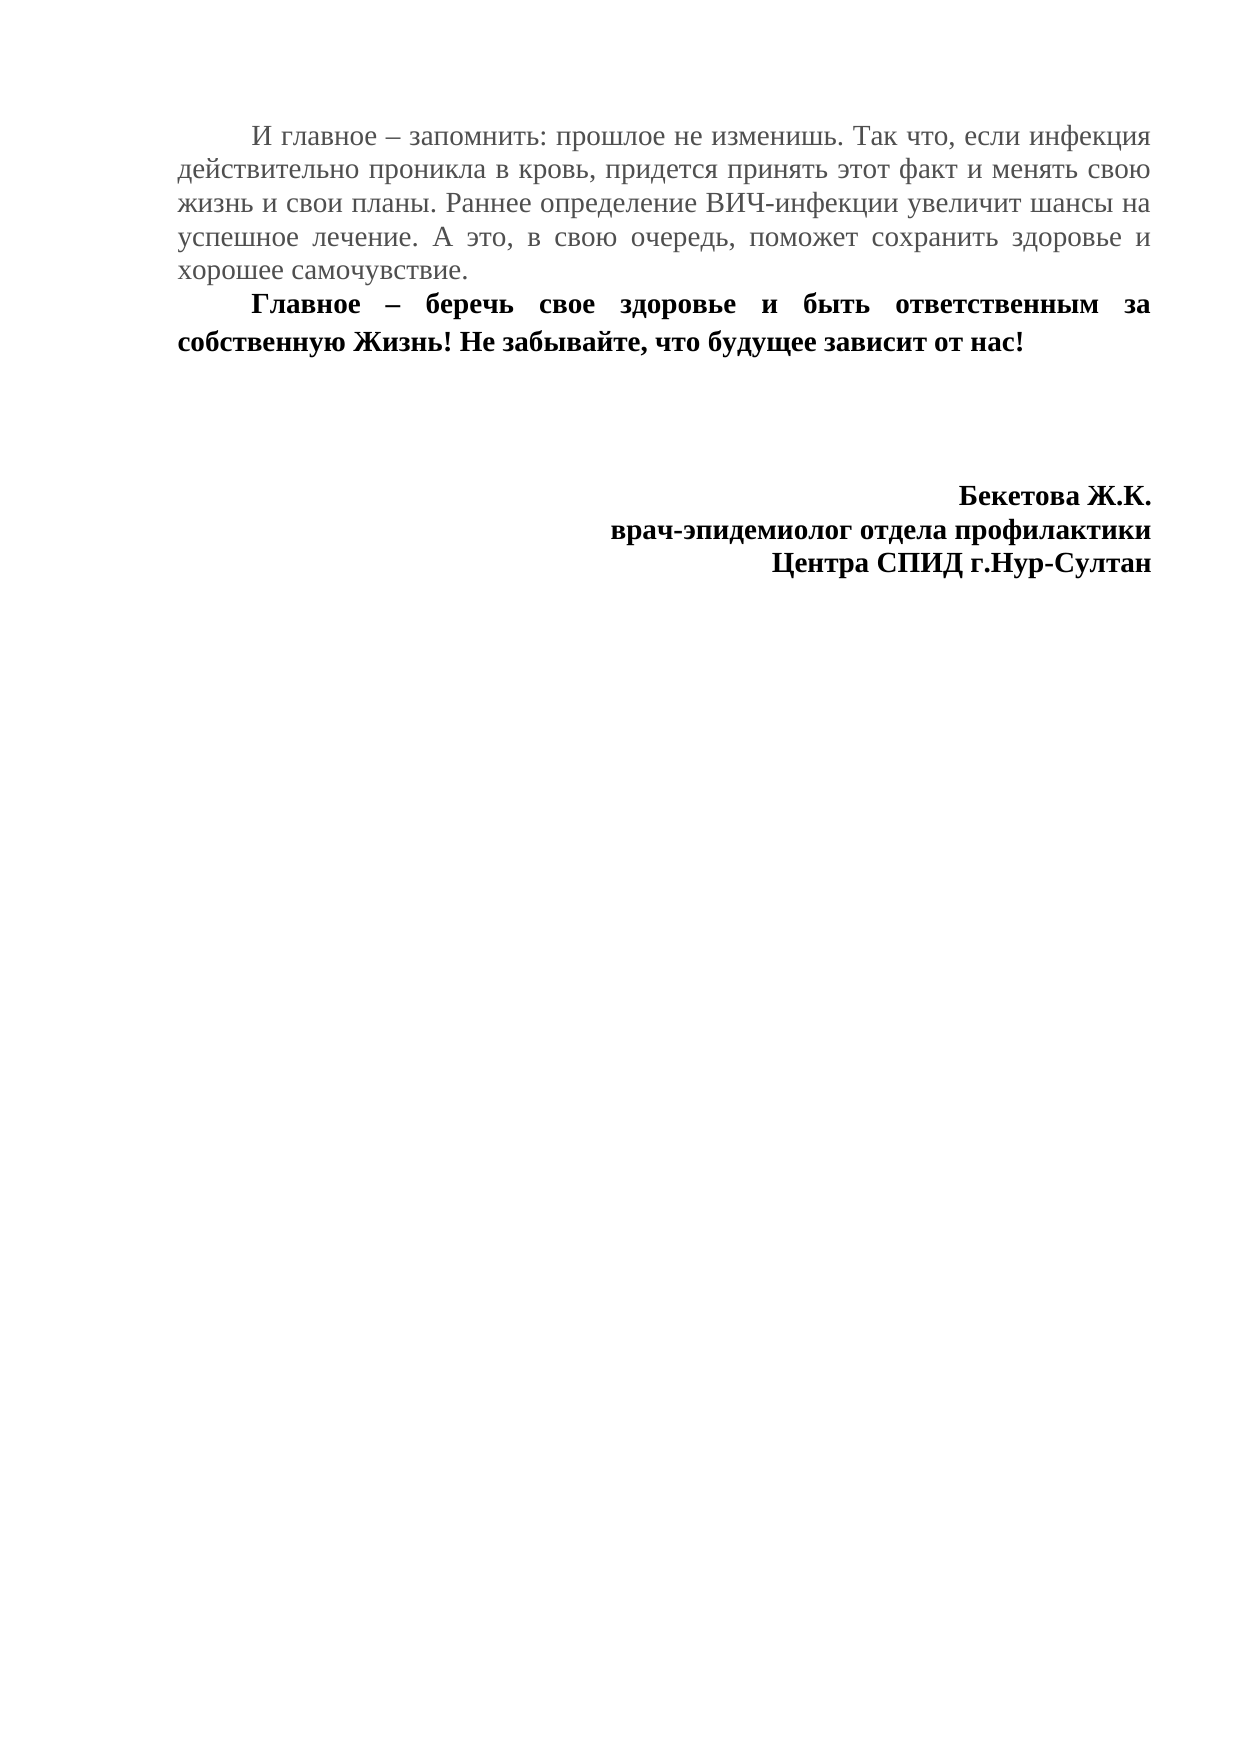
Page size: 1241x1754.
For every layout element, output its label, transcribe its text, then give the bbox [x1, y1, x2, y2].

text Главное – беречь свое здоровье и быть ответственным за собственную Жизнь! Не забывайте, что будущее зависит от нас! [177, 286, 1152, 358]
text врач-эпидемиолог отдела профилактики [177, 512, 1152, 545]
text Центра СПИД г.Нур-Султан [177, 545, 1152, 579]
text И главное – запомнить: прошлое не изменишь. Так что, если инфекция действительно проникла в кровь, придется принять этот факт и менять свою жизнь и свои планы. Раннее определение ВИЧ-инфекции увеличит шансы на успешное лечение. А это, в свою очередь, поможет сохранить здоровье и хорошее самочувствие. [177, 118, 1152, 286]
text Бекетова Ж.К. [177, 478, 1152, 512]
